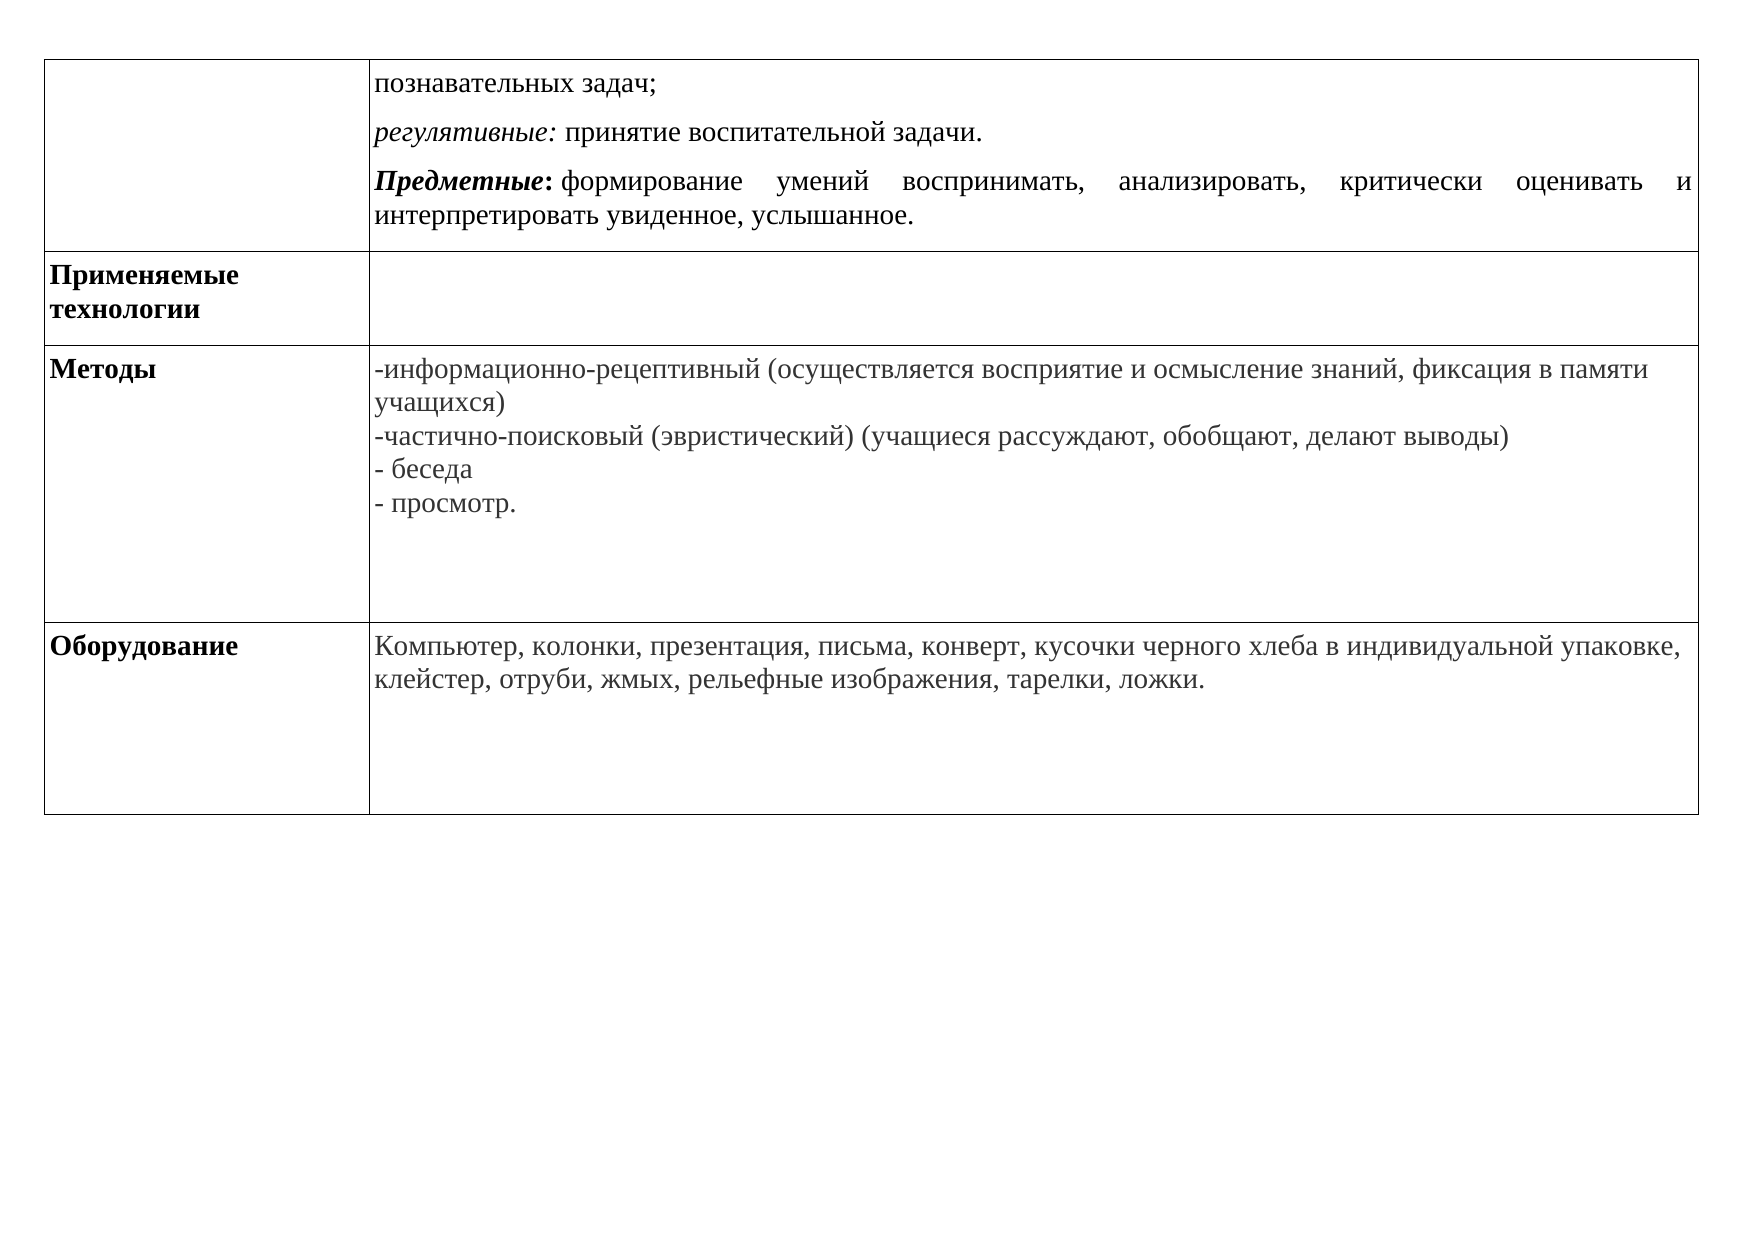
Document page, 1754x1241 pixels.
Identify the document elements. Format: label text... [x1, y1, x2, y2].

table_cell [45, 60, 369, 251]
table_cell Компьютер, колонки, презентация, письма, конверт, кусочки черного хлеба в индивидуальной упаковке, клейстер, отруби, жмых, рельефные изображения, тарелки, ложки. [370, 623, 1698, 814]
table_cell Методы [45, 346, 369, 622]
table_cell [370, 60, 1698, 251]
table_cell Оборудование [45, 623, 369, 814]
table_cell [370, 252, 1698, 345]
table_cell Применяемые технологии [45, 252, 369, 345]
table_cell -информационно-рецептивный (осуществляется восприятие и осмысление знаний, фиксация в памяти учащихся) -частично-поисковый (эвристический) (учащиеся рассуждают, обобщают, делают выводы) - беседа - просмотр. [370, 346, 1698, 622]
